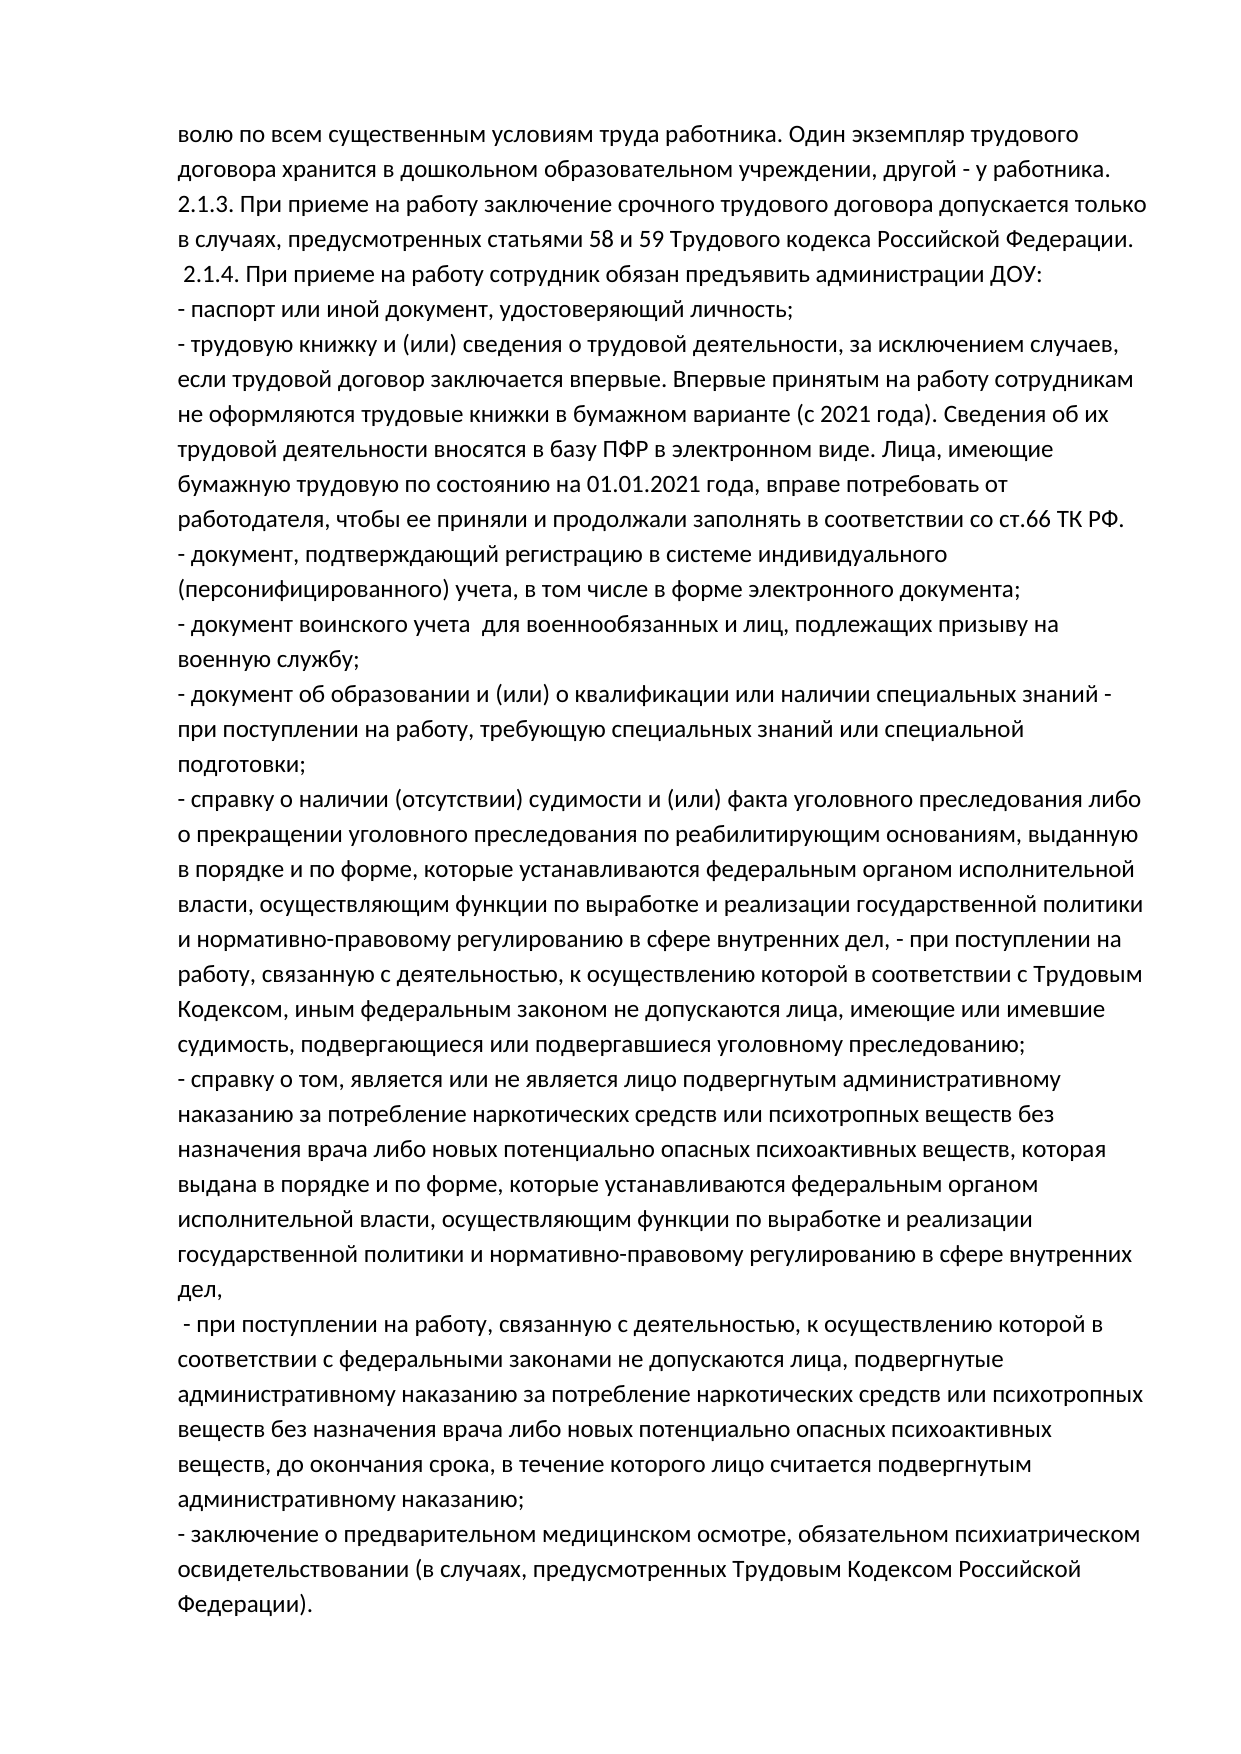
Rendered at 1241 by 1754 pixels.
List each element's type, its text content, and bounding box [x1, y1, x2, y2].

text - трудовую книжку и (или) сведения о трудовой деятельности, за исключением случаев, если трудовой договор заключается впервые. Впервые принятым на работу сотрудникам не оформляются трудовые книжки в бумажном варианте (с 2021 года). Сведения об их трудовой деятельности вносятся в базу ПФР в электронном виде. Лица, имеющие бумажную трудовую по состоянию на 01.01.2021 года, вправе потребовать от работодателя, чтобы ее приняли и продолжали заполнять в соответствии со ст.66 ТК РФ. [177, 328, 1152, 534]
text - документ об образовании и (или) о квалификации или наличии специальных знаний - при поступлении на работу, требующую специальных знаний или специальной подготовки; [177, 678, 1152, 779]
text - заключение о предварительном медицинском осмотре, обязательном психиатрическом освидетельствовании (в случаях, предусмотренных Трудовым Кодексом Российской Федерации). [177, 1518, 1152, 1619]
text - справку о том, является или не является лицо подвергнутым административному наказанию за потребление наркотических средств или психотропных веществ без назначения врача либо новых потенциально опасных психоактивных веществ, которая выдана в порядке и по форме, которые устанавливаются федеральным органом исполнительной власти, осуществляющим функции по выработке и реализации государственной политики и нормативно-правовому регулированию в сфере внутренних дел, [177, 1063, 1152, 1304]
text 2.1.3. При приеме на работу заключение срочного трудового договора допускается только в случаях, предусмотренных статьями 58 и 59 Трудового кодекса Российской Федерации. [177, 188, 1152, 254]
text - документ воинского учета для военнообязанных и лиц, подлежащих призыву на военную службу; [177, 608, 1152, 674]
text 2.1.4. При приеме на работу сотрудник обязан предъявить администрации ДОУ: [177, 258, 1152, 289]
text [177, 118, 1152, 184]
text - документ, подтверждающий регистрацию в системе индивидуального (персонифицированного) учета, в том числе в форме электронного документа; [177, 538, 1152, 604]
text - справку о наличии (отсутствии) судимости и (или) факта уголовного преследования либо о прекращении уголовного преследования по реабилитирующим основаниям, выданную в порядке и по форме, которые устанавливаются федеральным органом исполнительной власти, осуществляющим функции по выработке и реализации государственной политики и нормативно-правовому регулированию в сфере внутренних дел, - при поступлении на работу, связанную с деятельностью, к осуществлению которой в соответствии с Трудовым Кодексом, иным федеральным законом не допускаются лица, имеющие или имевшие судимость, подвергающиеся или подвергавшиеся уголовному преследованию; [177, 783, 1152, 1059]
text - паспорт или иной документ, удостоверяющий личность; [177, 293, 1152, 324]
text - при поступлении на работу, связанную с деятельностью, к осуществлению которой в соответствии с федеральными законами не допускаются лица, подвергнутые административному наказанию за потребление наркотических средств или психотропных веществ без назначения врача либо новых потенциально опасных психоактивных веществ, до окончания срока, в течение которого лицо считается подвергнутым административному наказанию; [177, 1308, 1152, 1514]
